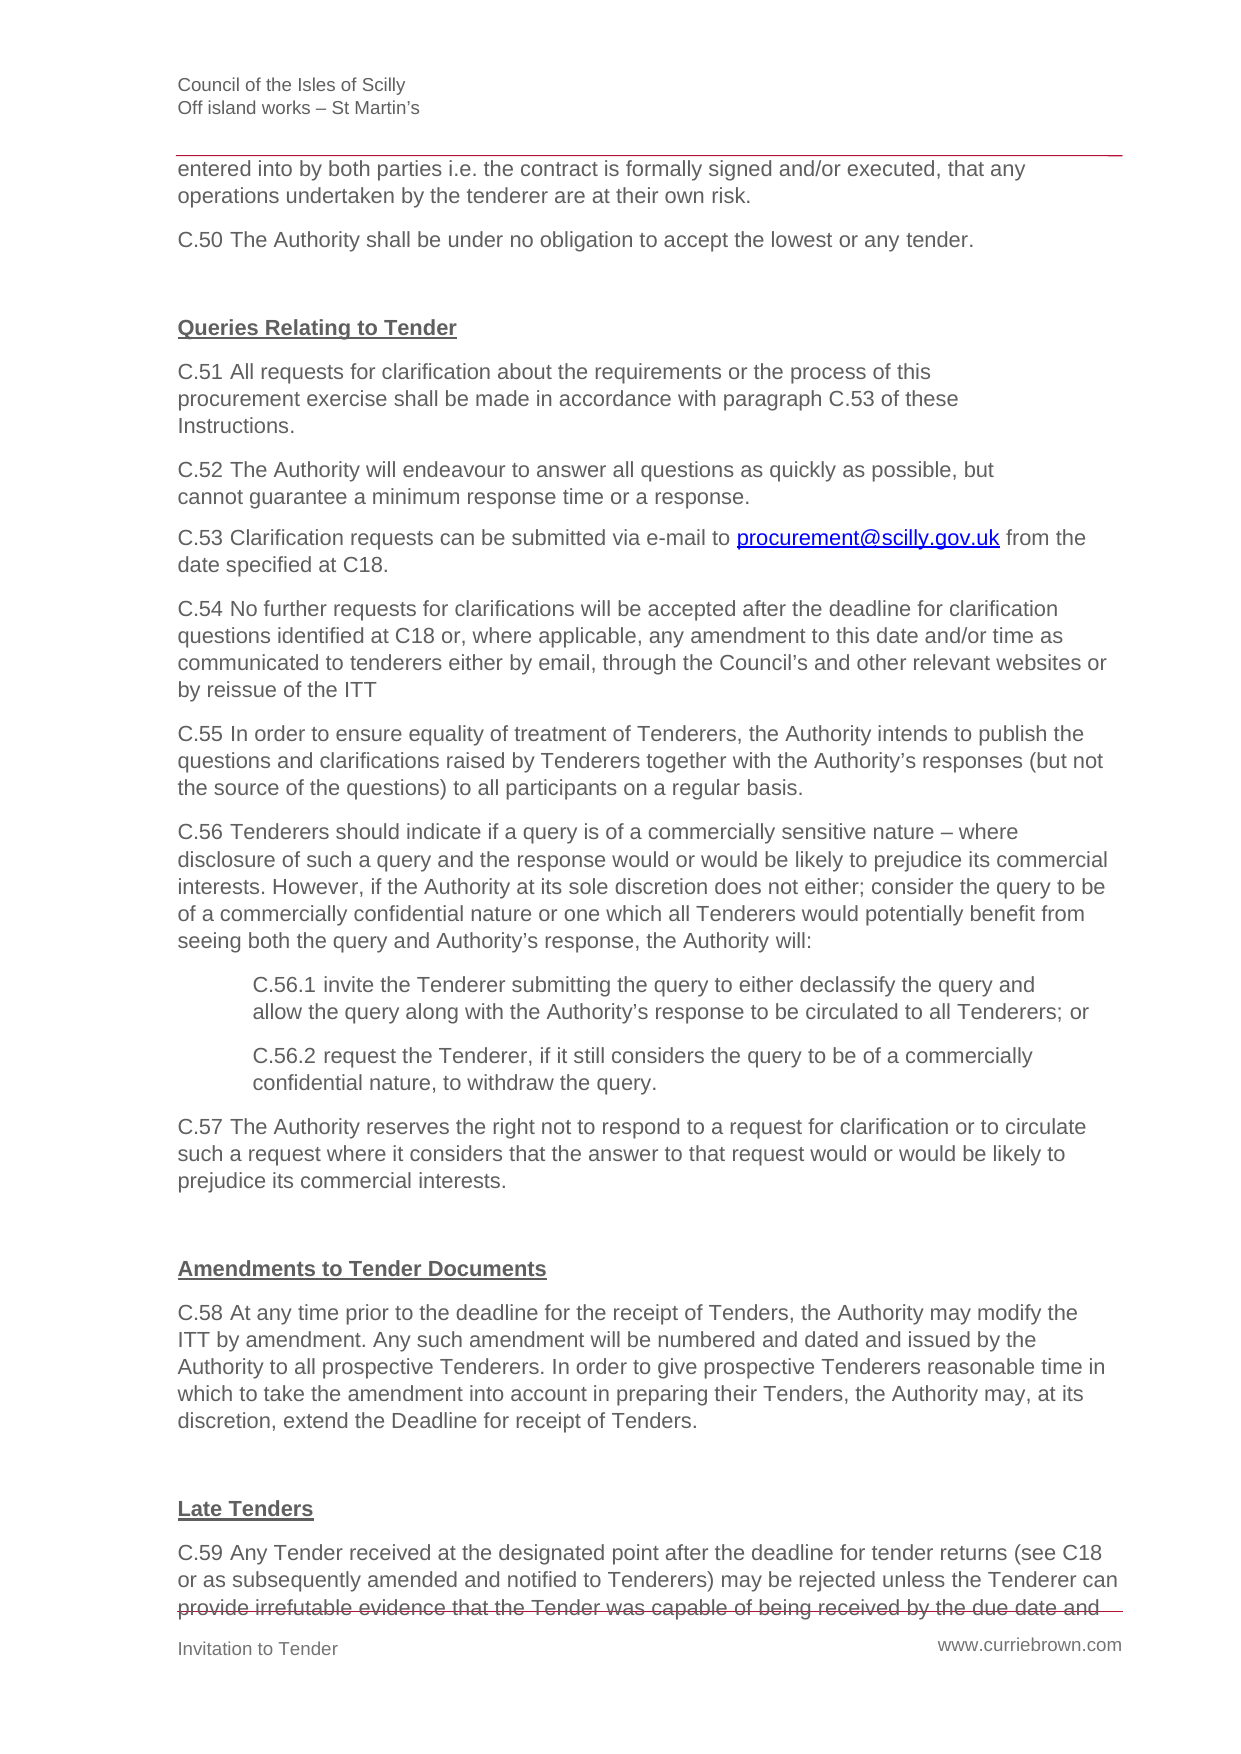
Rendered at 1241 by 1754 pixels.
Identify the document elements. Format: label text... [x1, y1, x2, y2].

list No further requests for clarifications will be accepted after the deadline for clarification questions identified at C18 or, where applicable, any amendment to this date and/or time as communicated to tenderers either by email, through the Council’s and other relevant websites or by reissue of the ITT [177, 596, 1108, 702]
list In order to ensure equality of treatment of Tenderers, the Authority intends to publish the questions and clarifications raised by Tenderers together with the Authority’s responses (but not the source of the questions) to all participants on a regular basis. [177, 721, 1104, 801]
subtitle Amendments to Tender Documents [177, 1256, 1161, 1281]
list All requests for clarification about the requirements or the process of this procurement exercise shall be made in accordance with paragraph C.53 of these Instructions. [177, 359, 1060, 438]
list request the Tenderer, if it still considers the query to be of a commercially confidential nature, to withdraw the query. [252, 1043, 1033, 1095]
subtitle Late Tenders [177, 1496, 1161, 1521]
subtitle Queries Relating to Tender [177, 315, 1161, 340]
list Tenderers should indicate if a query is of a commercially sensitive nature – where disclosure of such a query and the response would or would be likely to prejudice its commercial interests. However, if the Authority at its sole discretion does not either; consider the query to be of a commercially confidential nature or one which all Tenderers would potentially benefit from seeing both the query and Authority’s response, the Authority will: [177, 819, 1109, 953]
list The Authority will endeavour to answer all questions as quickly as possible, but cannot guarantee a minimum response time or a response. [177, 457, 1066, 509]
list invite the Tenderer submitting the query to either declassify the query and allow the query along with the Authority’s response to be circulated to all Tenderers; or [252, 972, 1092, 1024]
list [177, 1540, 1119, 1619]
list Clarification requests can be submitted via e-mail to procurement@scilly.gov.uk from the date specified at C18. [177, 524, 1086, 577]
list At any time prior to the deadline for the receipt of Tenders, the Authority may modify the ITT by amendment. Any such amendment will be numbered and dated and issued by the Authority to all prospective Tenderers. In order to give prospective Tenderers reasonable time in which to take the amendment into account in preparing their Tenders, the Authority may, at its discretion, extend the Deadline for receipt of Tenders. [177, 1300, 1117, 1434]
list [177, 156, 1114, 209]
list The Authority reserves the right not to respond to a request for clarification or to circulate such a request where it considers that the answer to that request would or would be likely to prejudice its commercial interests. [177, 1114, 1087, 1193]
list The Authority shall be under no obligation to accept the lowest or any tender. [177, 227, 1161, 252]
